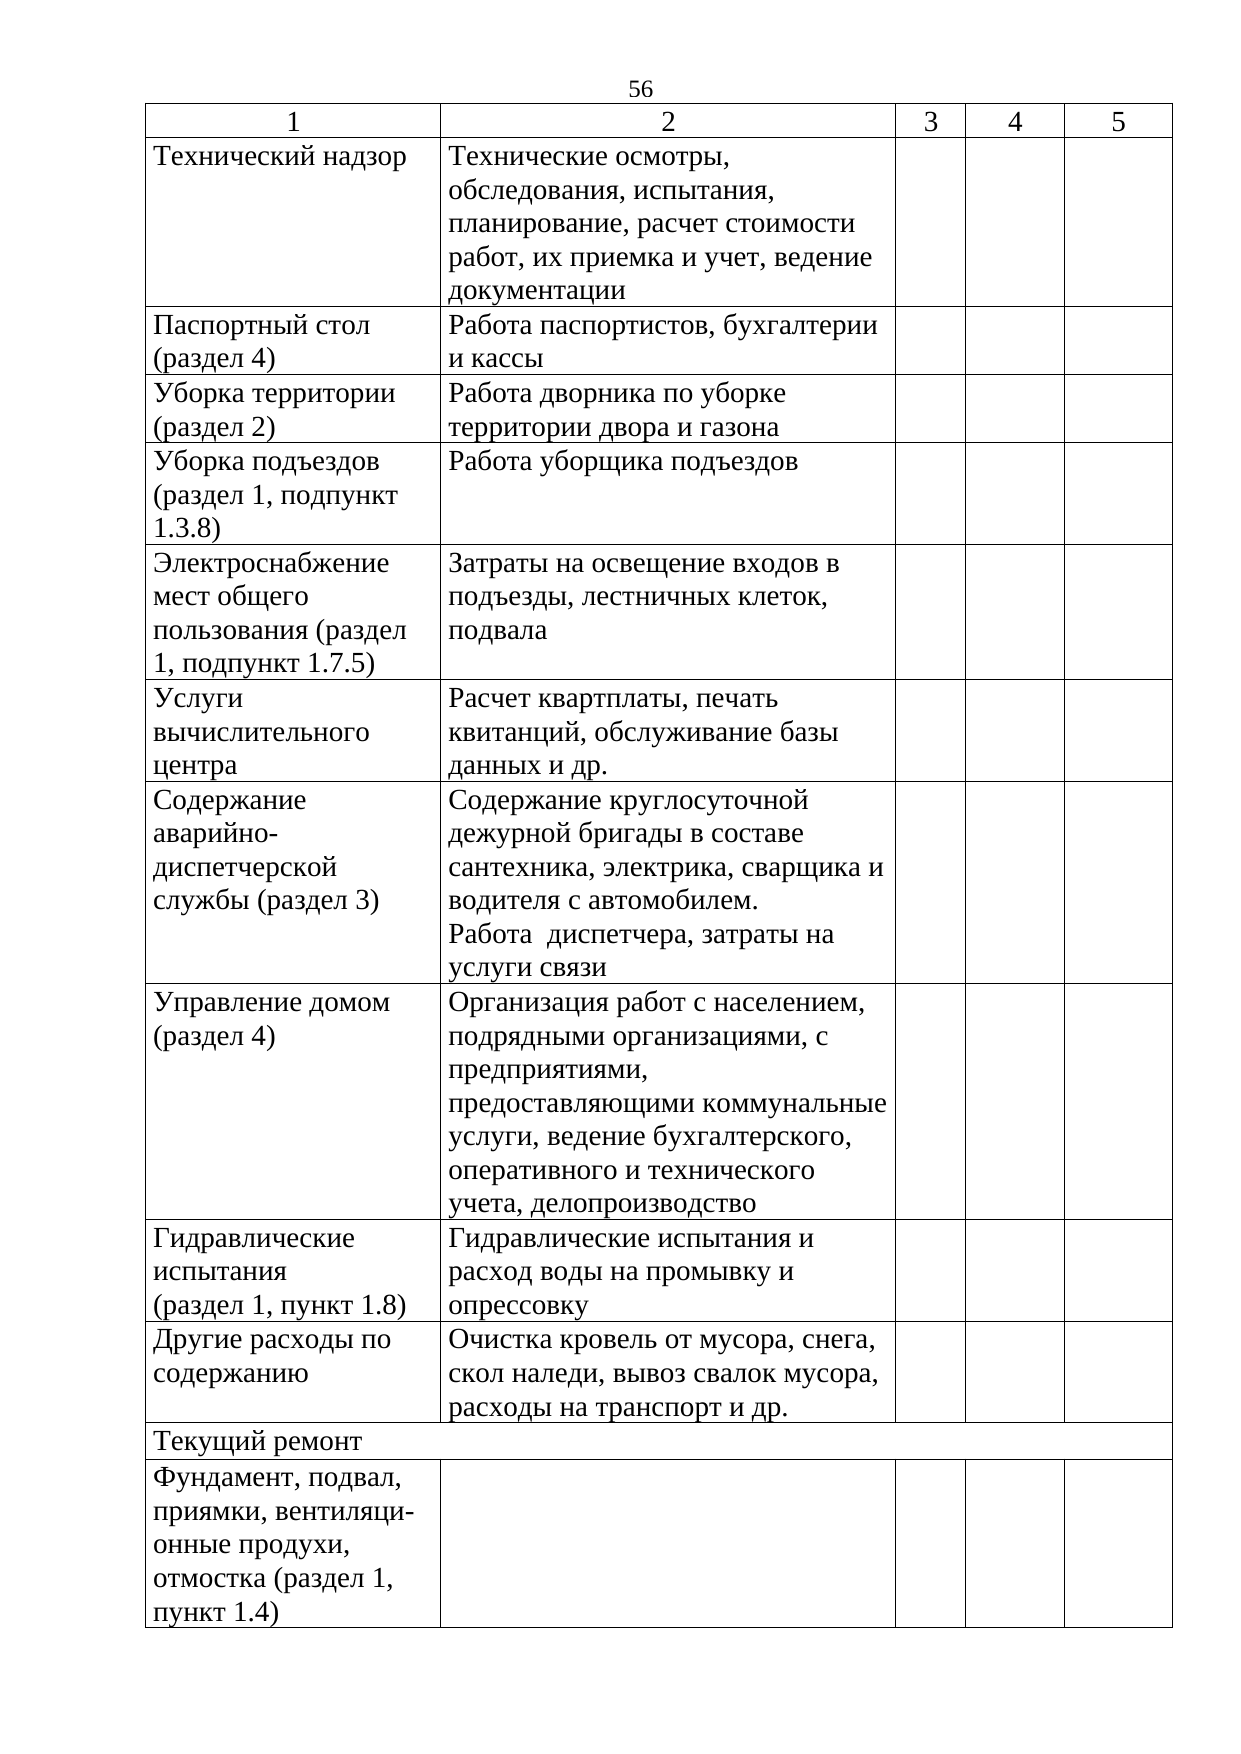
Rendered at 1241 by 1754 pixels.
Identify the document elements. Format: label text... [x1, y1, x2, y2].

table_cell Содержание круглосуточной дежурной бригады в составе сантехника, электрика, сварщика и водителя с автомобилем. Работа диспетчера, затраты на услуги связи [441, 782, 895, 983]
table_cell [1065, 1220, 1172, 1321]
table_header 4 [966, 104, 1064, 137]
table_cell Фундамент, подвал, приямки, вентиляци-онные продухи, отмостка (раздел 1, пункт 1.4) [146, 1460, 440, 1627]
table_cell Другие расходы по содержанию [146, 1322, 440, 1422]
table_cell Работа паспортистов, бухгалтерии и кассы [441, 307, 895, 374]
table_cell [966, 680, 1064, 781]
table_cell [441, 1460, 895, 1627]
table_cell Работа уборщика подъездов [441, 443, 895, 544]
table_cell [896, 545, 965, 679]
table_cell [1065, 138, 1172, 306]
table_cell [1065, 545, 1172, 679]
table_cell [1065, 307, 1172, 374]
table_cell Гидравлические испытания и расход воды на промывку и опрессовку [441, 1220, 895, 1321]
table_cell [966, 375, 1064, 442]
table_cell Электроснабжение мест общего пользования (раздел 1, подпункт 1.7.5) [146, 545, 440, 679]
table_cell Содержание аварийно- диспетчерской службы (раздел 3) [146, 782, 440, 983]
table_cell [966, 545, 1064, 679]
table_header 5 [1065, 104, 1172, 137]
table_cell [896, 782, 965, 983]
table_cell [896, 307, 965, 374]
table_cell [896, 1220, 965, 1321]
table_cell [1065, 984, 1172, 1219]
table_cell Управление домом (раздел 4) [146, 984, 440, 1219]
table_cell [966, 443, 1064, 544]
table_cell [896, 680, 965, 781]
table_cell [1065, 375, 1172, 442]
table_cell [966, 307, 1064, 374]
table_cell [896, 443, 965, 544]
table_cell Паспортный стол (раздел 4) [146, 307, 440, 374]
table_header 1 [146, 104, 440, 137]
table_cell Технические осмотры, обследования, испытания, планирование, расчет стоимости работ, их приемка и учет, ведение документации [441, 138, 895, 306]
table_cell Гидравлические испытания (раздел 1, пункт 1.8) [146, 1220, 440, 1321]
table_cell [1065, 680, 1172, 781]
table_cell [1065, 443, 1172, 544]
table_cell Услуги вычислительного центра [146, 680, 440, 781]
table_cell Текущий ремонт [146, 1423, 1172, 1458]
table_cell Уборка подъездов (раздел 1, подпункт 1.3.8) [146, 443, 440, 544]
table_cell Уборка территории (раздел 2) [146, 375, 440, 442]
table_cell [1065, 782, 1172, 983]
table_cell [896, 1322, 965, 1422]
table_cell [966, 782, 1064, 983]
table_header 2 [441, 104, 895, 137]
table_cell [966, 984, 1064, 1219]
table_cell [966, 1460, 1064, 1627]
table_header 3 [896, 104, 965, 137]
table_cell [1065, 1460, 1172, 1627]
table_cell Затраты на освещение входов в подъезды, лестничных клеток, подвала [441, 545, 895, 679]
table_cell [896, 375, 965, 442]
table_cell Организация работ с населением, подрядными организациями, с предприятиями, предоставляющими коммунальные услуги, ведение бухгалтерского, оперативного и технического учета, делопроизводство [441, 984, 895, 1219]
table_cell [966, 138, 1064, 306]
table_cell Технический надзор [146, 138, 440, 306]
table_cell [1065, 1322, 1172, 1422]
table_cell [896, 984, 965, 1219]
table_cell [966, 1220, 1064, 1321]
table_cell Очистка кровель от мусора, снега, скол наледи, вывоз свалок мусора, расходы на транспорт и др. [441, 1322, 895, 1422]
table_cell [966, 1322, 1064, 1422]
table_cell [896, 1460, 965, 1627]
table_cell Расчет квартплаты, печать квитанций, обслуживание базы данных и др. [441, 680, 895, 781]
table_cell [896, 138, 965, 306]
table_cell Работа дворника по уборке территории двора и газона [441, 375, 895, 442]
